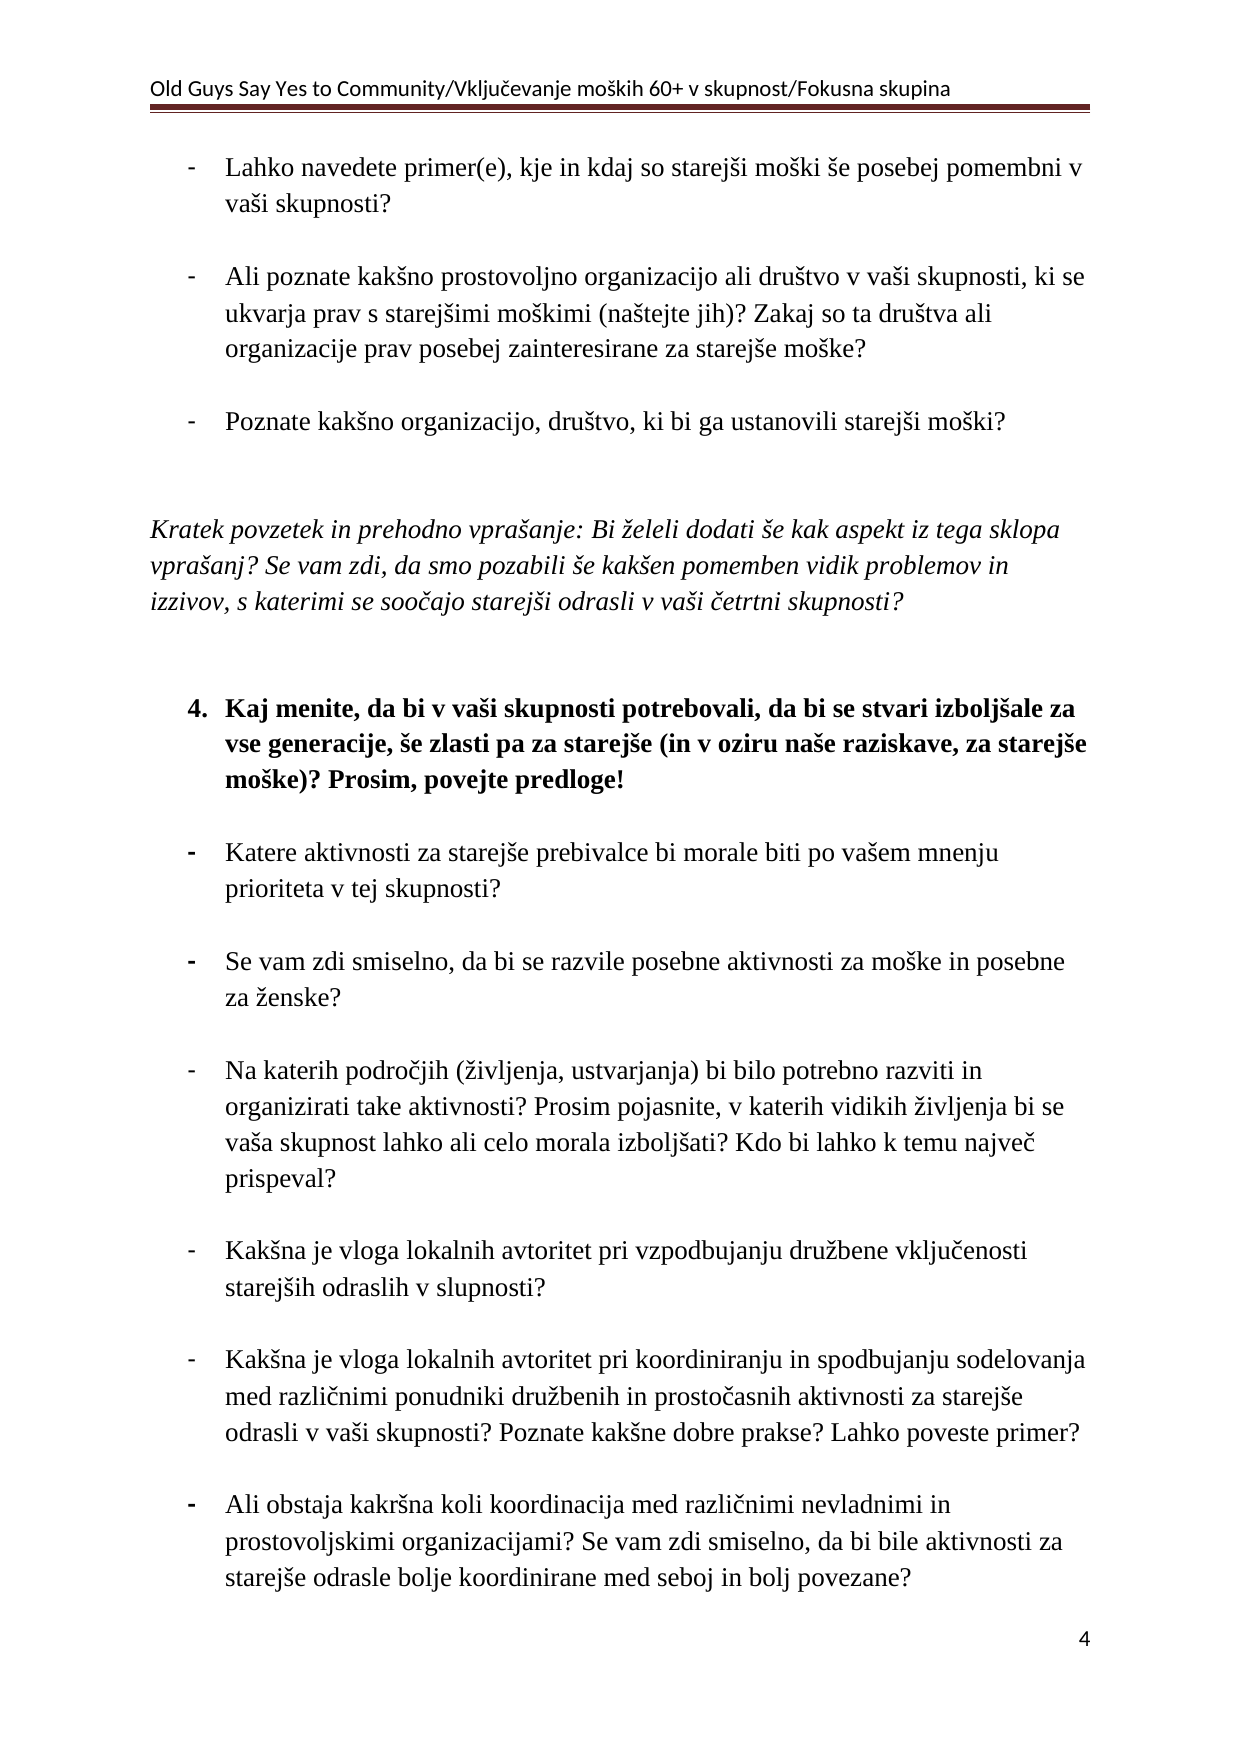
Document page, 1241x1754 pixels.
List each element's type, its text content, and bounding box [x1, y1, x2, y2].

list Ali poznate kakšno prostovoljno organizacijo ali društvo v vaši skupnosti, ki se ukvarja prav s starejšimi moškimi (naštejte jih)? Zakaj so ta društva ali organizacije prav posebej zainteresirane za starejše moške? [187, 259, 1090, 363]
list Lahko navedete primer(e), kje in kdaj so starejši moški še posebej pomembni v vaši skupnosti? [187, 150, 1090, 219]
text Kratek povzetek in prehodno vprašanje: Bi želeli dodati še kak aspekt iz tega sklopa vprašanj? Se vam zdi, da smo pozabili še kakšen pomemben vidik problemov in izzivov, s katerimi se soočajo starejši odrasli v vaši četrtni skupnosti? [150, 513, 1090, 616]
list Ali obstaja kakršna koli koordinacija med različnimi nevladnimi in prostovoljskimi organizacijami? Se vam zdi smiselno, da bi bile aktivnosti za starejše odrasle bolje koordinirane med seboj in bolj povezane? [187, 1487, 1090, 1592]
list Kakšna je vloga lokalnih avtoritet pri koordiniranju in spodbujanju sodelovanja med različnimi ponudniki družbenih in prostočasnih aktivnosti za starejše odrasli v vaši skupnosti? Poznate kakšne dobre prakse? Lahko poveste primer? [187, 1342, 1090, 1447]
list Se vam zdi smiselno, da bi se razvile posebne aktivnosti za moške in posebne za ženske? [187, 944, 1090, 1013]
list Poznate kakšno organizacijo, društvo, ki bi ga ustanovili starejši moški? [187, 404, 1090, 437]
list Katere aktivnosti za starejše prebivalce bi morale biti po vašem mnenju prioriteta v tej skupnosti? [187, 835, 1090, 903]
list Kakšna je vloga lokalnih avtoritet pri vzpodbujanju družbene vključenosti starejših odraslih v slupnosti? [187, 1233, 1090, 1302]
list Kaj menite, da bi v vaši skupnosti potrebovali, da bi se stvari izboljšale za vse generacije, še zlasti pa za starejše (in v oziru naše raziskave, za starejše moške)? Prosim, povejte predloge! [187, 692, 1090, 794]
list Na katerih področjih (življenja, ustvarjanja) bi bilo potrebno razviti in organizirati take aktivnosti? Prosim pojasnite, v katerih vidikih življenja bi se vaša skupnost lahko ali celo morala izboljšati? Kdo bi lahko k temu največ prispeval? [187, 1053, 1090, 1193]
